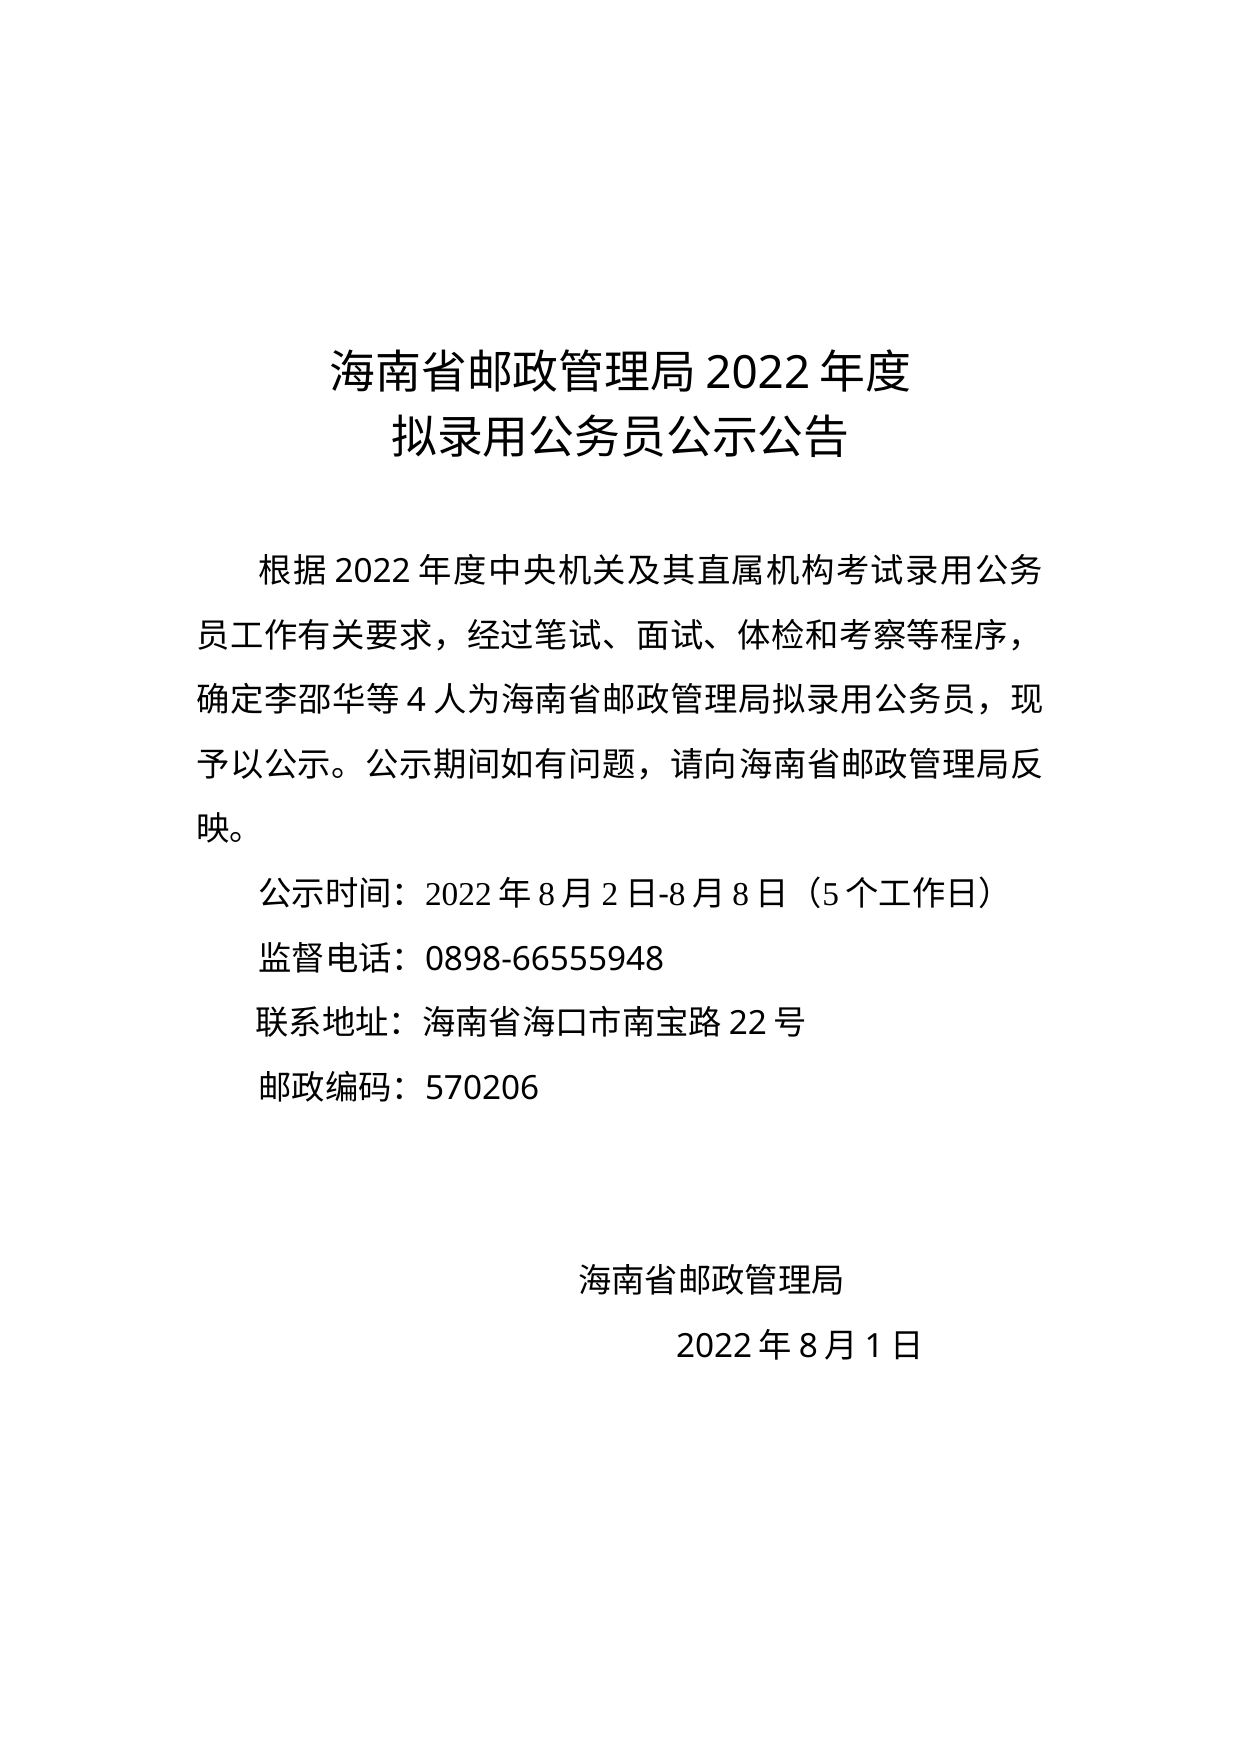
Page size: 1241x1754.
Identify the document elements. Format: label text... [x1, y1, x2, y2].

text 海南省邮政管理局 [196, 1241, 1044, 1306]
text 监督电话：0898-66555948 [196, 918, 1044, 983]
text 联系地址：海南省海口市南宝路22号 [255, 983, 1044, 1047]
text 邮政编码：570206 [196, 1047, 1044, 1112]
text 根据2022年度中央机关及其直属机构考试录用公务员工作有关要求，经过笔试、面试、体检和考察等程序，确定李邵华等4人为海南省邮政管理局拟录用公务员，现予以公示。公示期间如有问题，请向海南省邮政管理局反映。 [196, 531, 1044, 854]
text 公示时间：2022年8月2日-8月8日（5个工作日） [196, 854, 1044, 918]
text 海南省邮政管理局2022年度 [196, 337, 1044, 402]
text 拟录用公务员公示公告 [196, 402, 1044, 466]
text 2022年8月1日 [196, 1306, 1044, 1370]
